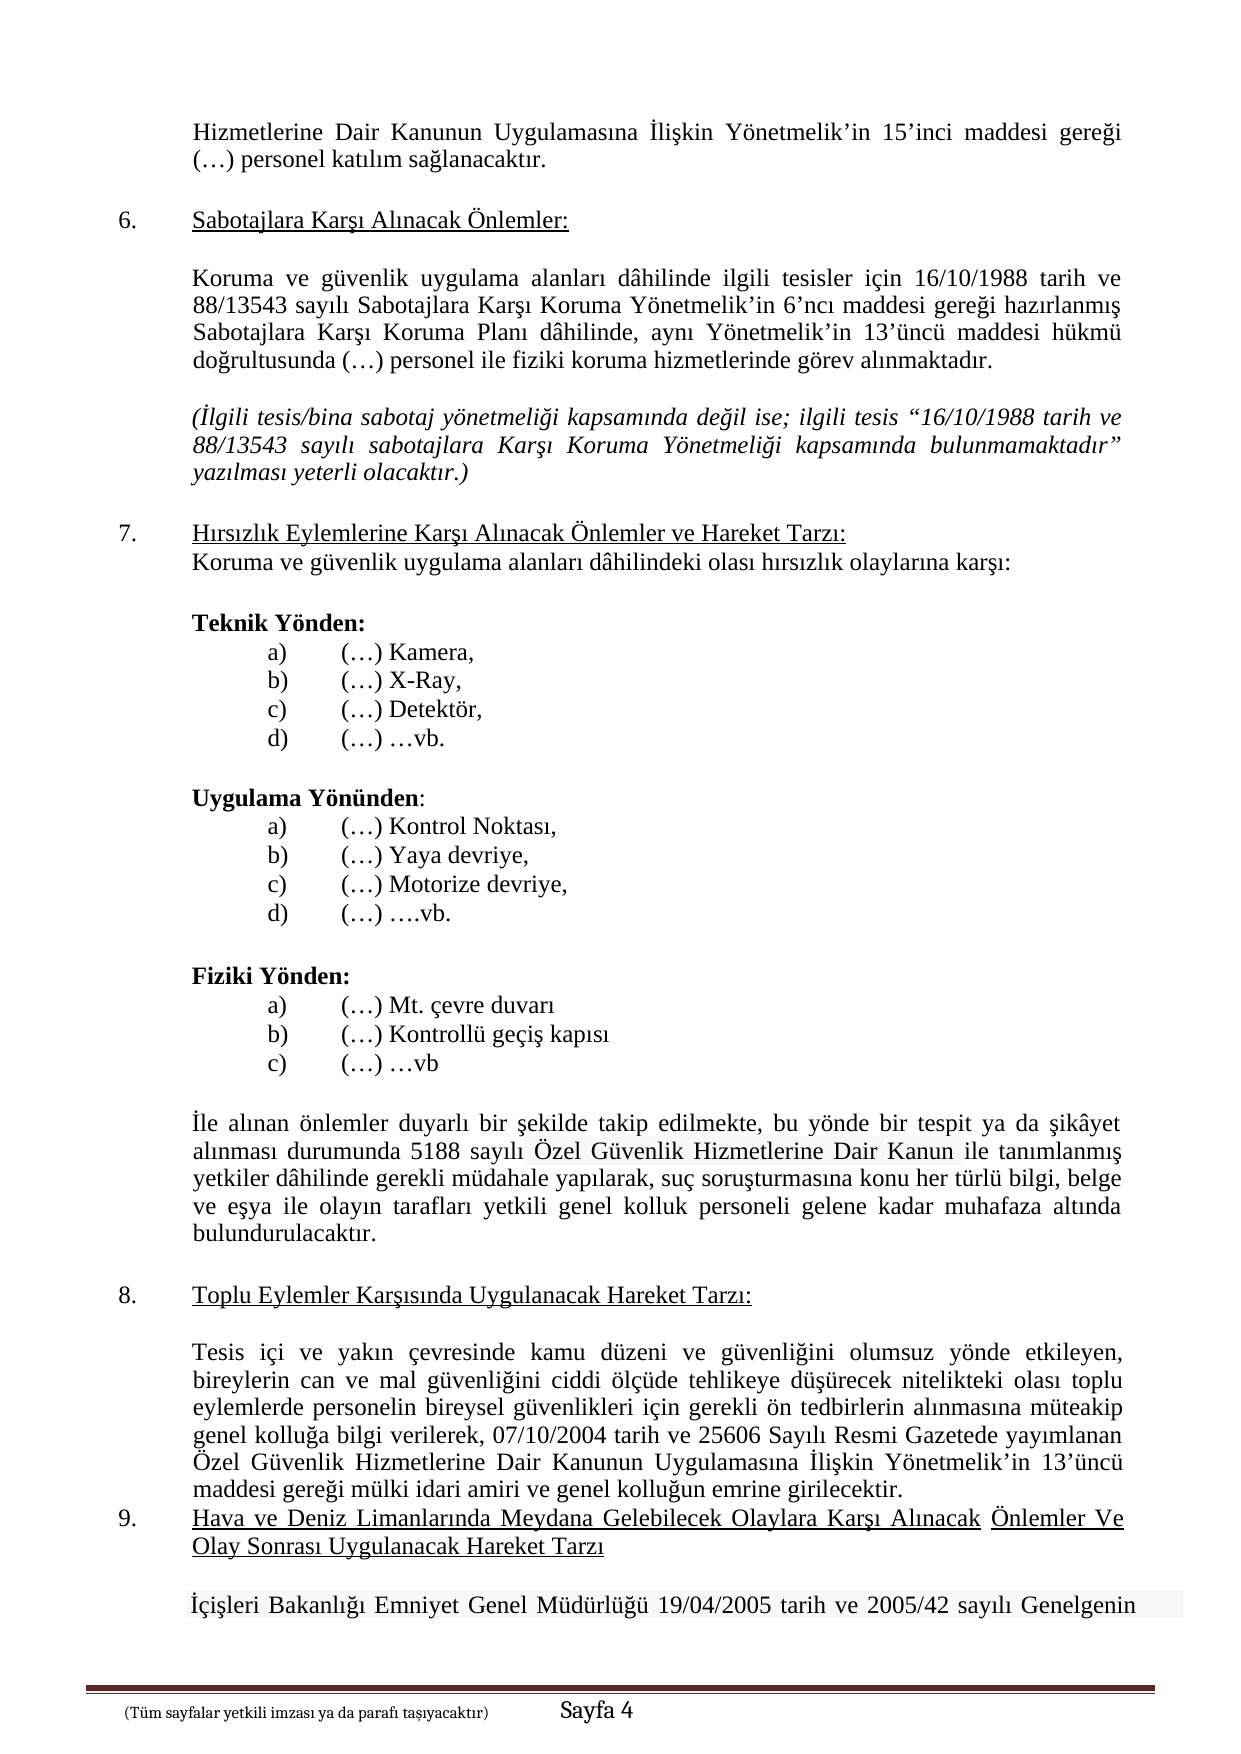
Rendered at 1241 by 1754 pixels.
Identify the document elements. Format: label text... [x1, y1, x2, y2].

list (…) Motorize devriye, [267, 871, 1124, 898]
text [192, 118, 1122, 173]
list (…) …vb [267, 1049, 1124, 1076]
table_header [187, 1590, 1183, 1618]
list Hava ve Deniz Limanlarında Meydana Gelebilecek Olaylara Karşı Alınacak Önlemler Ve Olay Sonrası Uygulanacak Hareket Tarzı [118, 1505, 1124, 1559]
list (…) Mt. çevre duvarı [267, 991, 1124, 1019]
list (…) Kontrol Noktası, [267, 813, 1124, 840]
text Teknik Yönden: [192, 608, 1124, 637]
list Toplu Eylemler Karşısında Uygulanacak Hareket Tarzı: [118, 1281, 1124, 1309]
text İle alınan önlemler duyarlı bir şekilde takip edilmekte, bu yönde bir tespit ya da şikâyet alınması durumunda 5188 sayılı Özel Güvenlik Hizmetlerine Dair Kanun ile tanımlanmış yetkiler dâhilinde gerekli müdahale yapılarak, suç soruşturmasına konu her türlü bilgi, belge ve eşya ile olayın tarafları yetkili genel kolluk personeli gelene kadar muhafaza altında bulundurulacaktır. [192, 1110, 1122, 1247]
text Fiziki Yönden: [192, 961, 1124, 990]
text Tesis içi ve yakın çevresinde kamu düzeni ve güvenliğini olumsuz yönde etkileyen, bireylerin can ve mal güvenliğini ciddi ölçüde tehlikeye düşürecek nitelikteki olası toplu eylemlerde personelin bireysel güvenlikleri için gerekli ön tedbirlerin alınmasına müteakip genel kolluğa bilgi verilerek, 07/10/2004 tarih ve 25606 Sayılı Resmi Gazetede yayımlanan Özel Güvenlik Hizmetlerine Dair Kanunun Uygulamasına İlişkin Yönetmelik’in 13’üncü maddesi gereği mülki idari amiri ve genel kolluğun emrine girilecektir. [192, 1339, 1124, 1503]
text Koruma ve güvenlik uygulama alanları dâhilinde ilgili tesisler için 16/10/1988 tarih ve 88/13543 sayılı Sabotajlara Karşı Koruma Yönetmelik’in 6’ncı maddesi gereği hazırlanmış Sabotajlara Karşı Koruma Planı dâhilinde, aynı Yönetmelik’in 13’üncü maddesi hükmü doğrultusunda (…) personel ile fiziki koruma hizmetlerinde görev alınmaktadır. [192, 264, 1122, 374]
list (…) X-Ray, [267, 667, 1124, 694]
list Sabotajlara Karşı Alınacak Önlemler: [118, 207, 1124, 234]
list (…) …vb. [267, 725, 1124, 752]
text Koruma ve güvenlik uygulama alanları dâhilindeki olası hırsızlık olaylarına karşı: [192, 548, 1124, 576]
list (…) Kamera, [267, 638, 1124, 666]
list (…) Detektör, [267, 696, 1124, 723]
list (…) Yaya devriye, [267, 842, 1124, 869]
text Uygulama Yönünden: [192, 783, 1124, 811]
list Hırsızlık Eylemlerine Karşı Alınacak Önlemler ve Hareket Tarzı: [118, 519, 1124, 547]
list (…) Kontrollü geçiş kapısı [267, 1020, 1124, 1048]
list (…) ….vb. [267, 899, 1124, 927]
text (İlgili tesis/bina sabotaj yönetmeliği kapsamında değil ise; ilgili tesis “16/10/1988 tarih ve 88/13543 sayılı sabotajlara Karşı Koruma Yönetmeliği kapsamında bulunmamaktadır” yazılması yeterli olacaktır.) [192, 404, 1122, 486]
